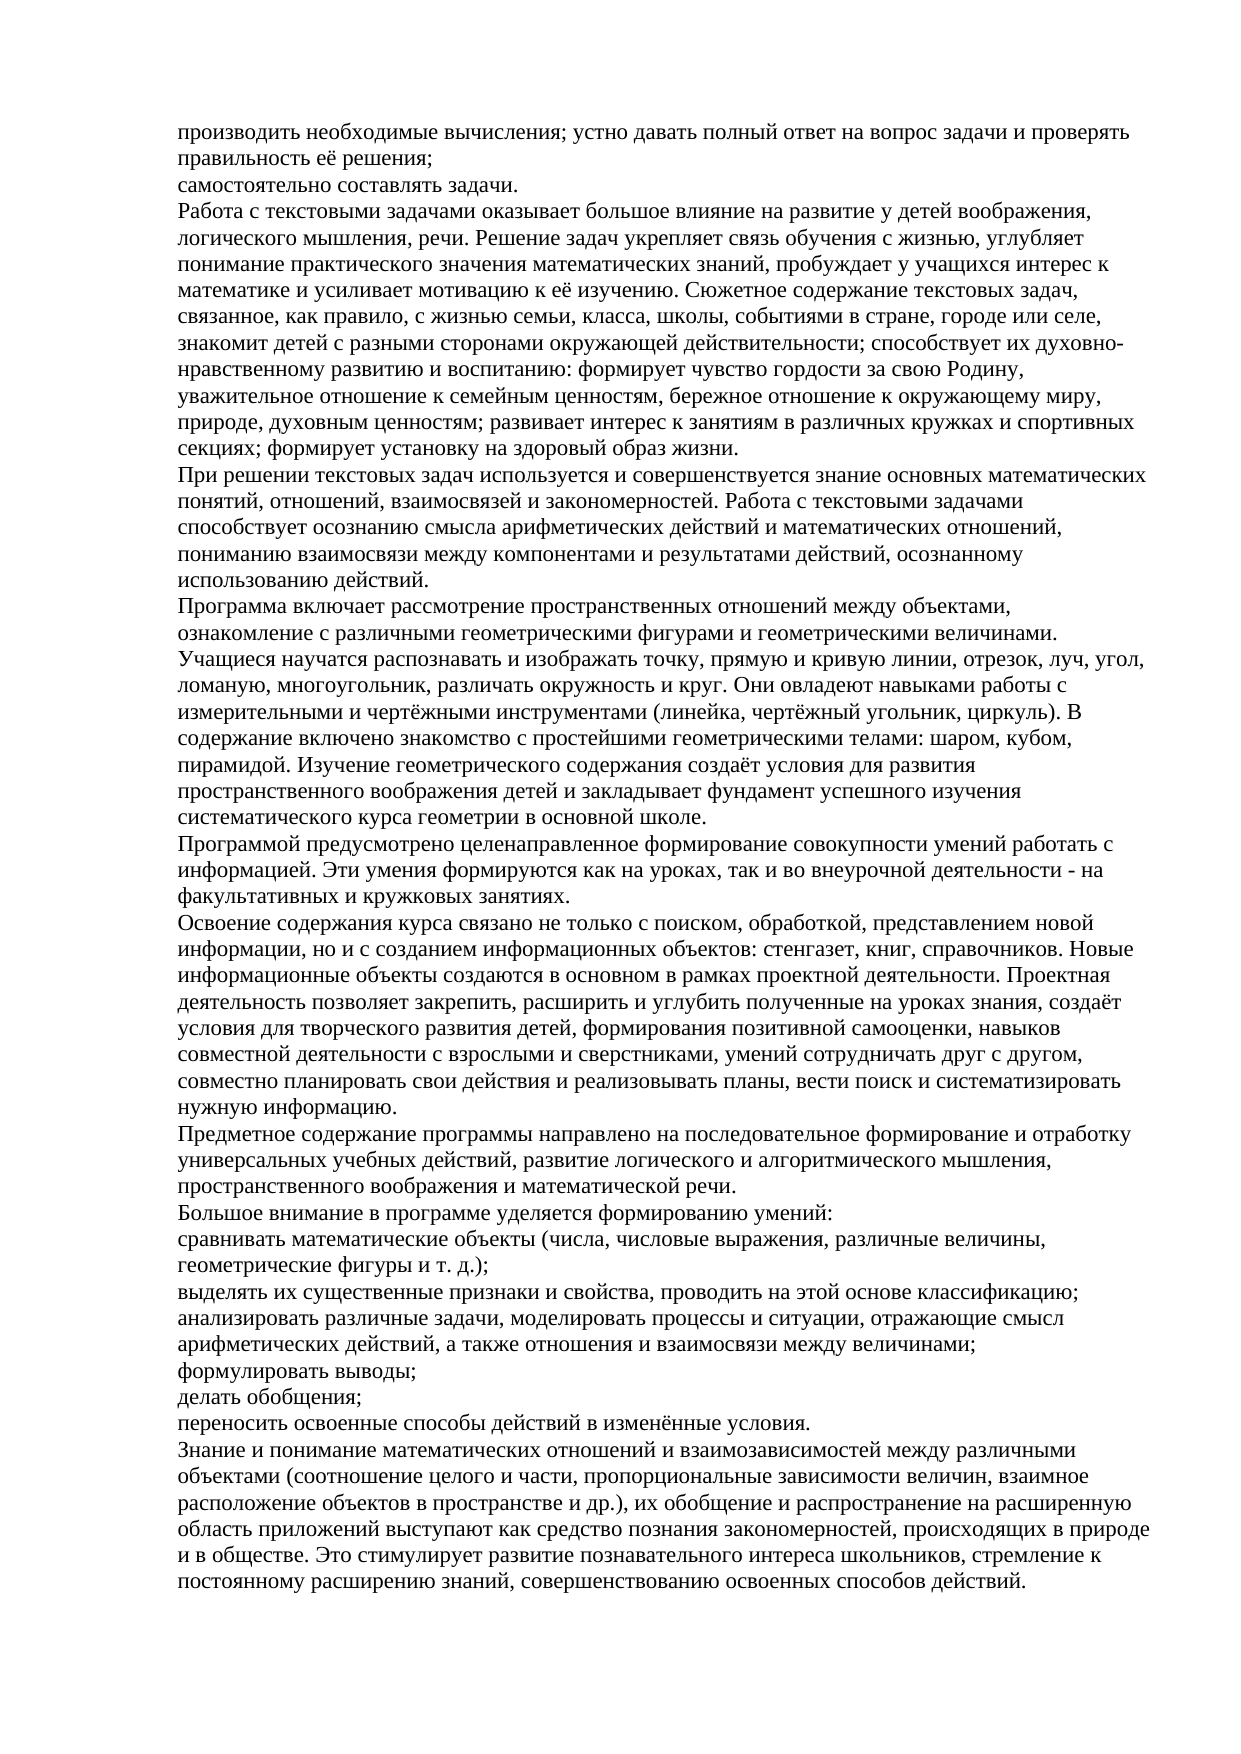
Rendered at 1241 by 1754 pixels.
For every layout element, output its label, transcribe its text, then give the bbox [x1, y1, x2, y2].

text сравнивать математические объекты (числа, числовые выражения, различные величины, геометрические фигуры и т. д.); [177, 1225, 1152, 1278]
text анализировать различные задачи, моделировать процессы и ситуации, отражающие смысл арифметических действий, а также отношения и взаимосвязи между величинами; [177, 1304, 1152, 1357]
text самостоятельно составлять задачи. [177, 171, 1152, 197]
text формулировать выводы; [177, 1357, 1152, 1383]
text Предметное содержание программы направлено на последовательное формирование и отработку универсальных учебных действий, развитие логического и алгоритмического мышления, пространственного воображения и математической речи. [177, 1119, 1152, 1199]
text делать обобщения; [177, 1383, 1152, 1409]
text производить необходимые вычисления; устно давать полный ответ на вопрос задачи и проверять правильность её решения; [177, 118, 1152, 171]
text Освоение содержания курса связано не только с поиском, обработкой, представлением новой информации, но и с созданием информационных объектов: стенгазет, книг, справочников. Новые информационные объекты создаются в основном в рамках проектной деятельности. Проектная деятельность позволяет закрепить, расширить и углубить полученные на уроках знания, создаёт условия для творческого развития детей, формирования позитивной самооценки, навыков совместной деятельности с взрослыми и сверстниками, умений сотрудничать друг с другом, совместно планировать свои действия и реализовывать планы, вести поиск и систематизировать нужную информацию. [177, 909, 1152, 1119]
text выделять их существенные признаки и свойства, проводить на этой основе классификацию; [177, 1278, 1152, 1304]
text переносить освоенные способы действий в изменённые условия. [177, 1409, 1152, 1436]
text При решении текстовых задач используется и совершенствуется знание основных математических понятий, отношений, взаимосвязей и закономерностей. Работа с текстовыми задачами способствует осознанию смысла арифметических действий и математических отношений, пониманию взаимосвязи между компонентами и результатами действий, осознанному использованию действий. [177, 461, 1152, 592]
text Программа включает рассмотрение пространственных отношений между объектами, ознакомление с различными геометрическими фигурами и геометрическими величинами. Учащиеся научатся распознавать и изображать точку, прямую и кривую линии, отрезок, луч, угол, ломаную, многоугольник, различать окружность и круг. Они овладеют навыками работы с измерительными и чертёжными инструментами (линейка, чертёжный угольник, циркуль). В содержание включено знакомство с простейшими геометрическими телами: шаром, кубом, пирамидой. Изучение геометрического содержания создаёт условия для развития пространственного воображения детей и закладывает фундамент успешного изучения систематического курса геометрии в основной школе. [177, 592, 1152, 830]
text Программой предусмотрено целенаправленное формирование совокупности умений работать с информацией. Эти умения формируются как на уроках, так и во внеурочной деятельности - на факультативных и кружковых занятиях. [177, 830, 1152, 909]
text Знание и понимание математических отношений и взаимозависимостей между различными объектами (соотношение целого и части, пропорциональные зависимости величин, взаимное расположение объектов в пространстве и др.), их обобщение и распространение на расширенную область приложений выступают как средство познания закономерностей, происходящих в природе и в обществе. Это стимулирует развитие познавательного интереса школьников, стремление к постоянному расширению знаний, совершенствованию освоенных способов действий. [177, 1436, 1152, 1594]
text Большое внимание в программе уделяется формированию умений: [177, 1199, 1152, 1225]
text Работа с текстовыми задачами оказывает большое влияние на развитие у детей воображения, логического мышления, речи. Решение задач укрепляет связь обучения с жизнью, углубляет понимание практического значения математических знаний, пробуждает у учащихся интерес к математике и усиливает мотивацию к её изучению. Сюжетное содержание текстовых задач, связанное, как правило, с жизнью семьи, класса, школы, событиями в стране, городе или селе, знакомит детей с разными сторонами окружающей действительности; способствует их духовно-нравственному развитию и воспитанию: формирует чувство гордости за свою Родину, уважительное отношение к семейным ценностям, бережное отношение к окружающему миру, природе, духовным ценностям; развивает интерес к занятиям в различных кружках и спортивных секциях; формирует установку на здоровый образ жизни. [177, 197, 1152, 461]
